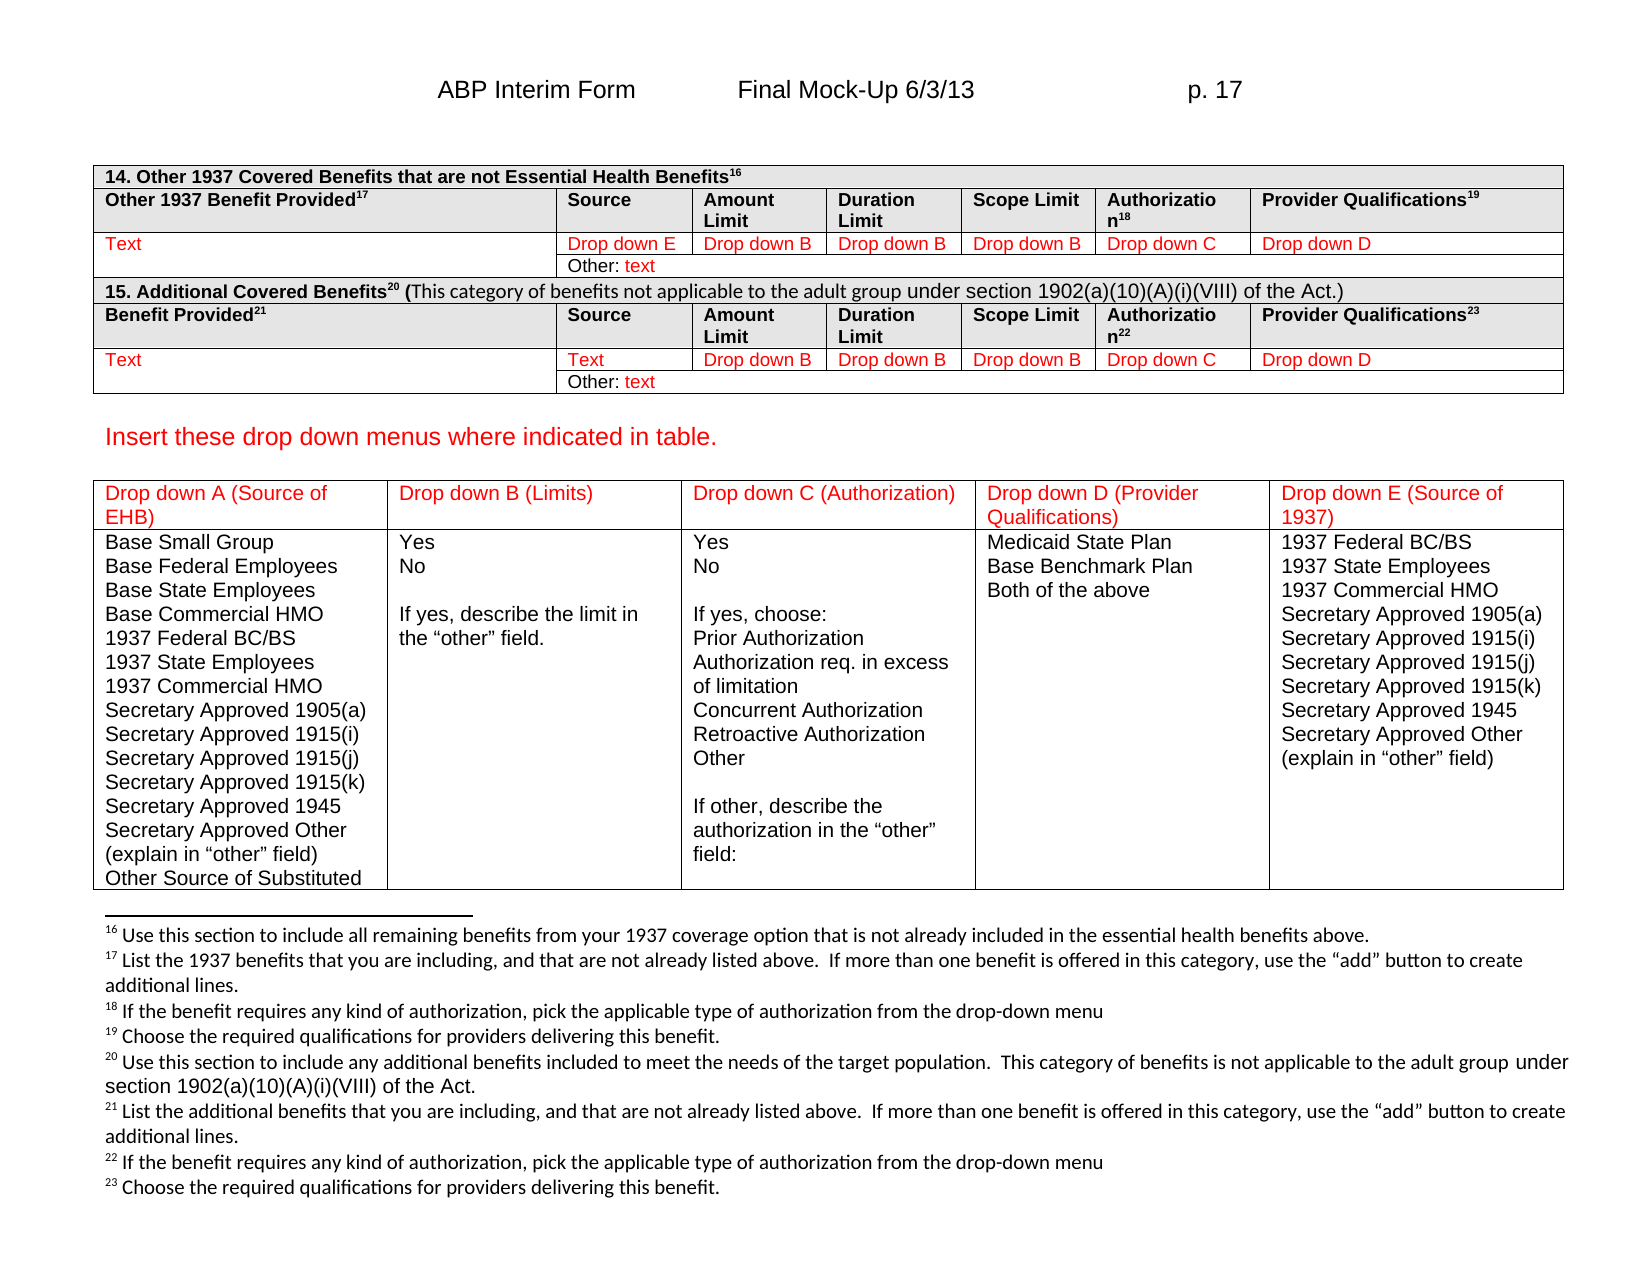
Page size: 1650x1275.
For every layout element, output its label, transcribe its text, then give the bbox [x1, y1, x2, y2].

table_header Drop down C (Authorization) [682, 481, 975, 529]
table_cell Provider Qualifications [1251, 189, 1563, 232]
table_cell Text [94, 233, 556, 277]
table_cell Duration Limit [827, 189, 961, 232]
table_cell Amount Limit [693, 304, 826, 347]
table_cell Drop down B [827, 233, 961, 254]
table_cell Drop down C [1096, 233, 1250, 254]
table_cell Source [557, 304, 692, 347]
table_cell Provider Qualifications [1251, 304, 1563, 347]
table_cell Authorization [1096, 189, 1250, 232]
table_cell Drop down E [557, 233, 692, 254]
table_cell Drop down D [1251, 233, 1563, 254]
table_header Drop down A (Source of EHB) [94, 481, 387, 529]
table_cell Text [94, 349, 556, 393]
table_cell Drop down B [962, 233, 1095, 254]
table_cell Other: text [557, 255, 1563, 277]
table_header Drop down B (Limits) [388, 481, 681, 529]
table_cell Yes No If yes, describe the limit in the “other” field. [388, 530, 681, 889]
table_cell Drop down C [1096, 349, 1250, 370]
table_cell Amount Limit [693, 189, 826, 232]
table_cell Scope Limit [962, 304, 1095, 347]
table_cell Duration Limit [827, 304, 961, 347]
table_cell Drop down B [962, 349, 1095, 370]
table_cell Base Small Group Base Federal Employees Base State Employees Base Commercial HMO 1937 Federal BC/BS 1937 State Employees 1937 Commercial HMO Secretary Approved 1905(a) Secretary Approved 1915(i) Secretary Approved 1915(j) Secretary Approved 1915(k) Secretary Approved 1945 Secretary Approved Other (explain in “other” field) Other Source of Substituted Benefit (explain in “other” field) [94, 530, 387, 889]
table_cell Medicaid State Plan Base Benchmark Plan Both of the above [976, 530, 1269, 889]
table_cell Drop down B [827, 349, 961, 370]
table_cell Scope Limit [962, 189, 1095, 232]
table_header Drop down D (Provider Qualifications) [976, 481, 1269, 529]
table_cell Source [557, 189, 692, 232]
table_cell Other: text [557, 371, 1563, 393]
text Insert these drop down menus where indicated in table. [105, 422, 1575, 480]
table_header Drop down E (Source of 1937) [1270, 481, 1563, 529]
table_cell 1937 Federal BC/BS 1937 State Employees 1937 Commercial HMO Secretary Approved 1905(a) Secretary Approved 1915(i) Secretary Approved 1915(j) Secretary Approved 1915(k) Secretary Approved 1945 Secretary Approved Other (explain in “other” field) [1270, 530, 1563, 889]
table_cell Drop down D [1251, 349, 1563, 370]
table_cell Other 1937 Benefit Provided [94, 189, 556, 232]
table_cell Authorization [1096, 304, 1250, 347]
table_cell Text [557, 349, 692, 370]
table_cell 14. Other 1937 Covered Benefits that are not Essential Health Benefits [94, 166, 1563, 187]
table_cell Drop down B [693, 233, 826, 254]
table_cell Benefit Provided [94, 304, 556, 347]
table_cell 15. Additional Covered Benefits (This category of benefits not applicable to the adult group under section 1902(a)(10)(A)(i)(VIII) of the Act.) [94, 278, 1563, 303]
table_cell Yes No If yes, choose: Prior Authorization Authorization req. in excess of limitation Concurrent Authorization Retroactive Authorization Other If other, describe the authorization in the “other” field: [682, 530, 975, 889]
table_cell Drop down B [693, 349, 826, 370]
